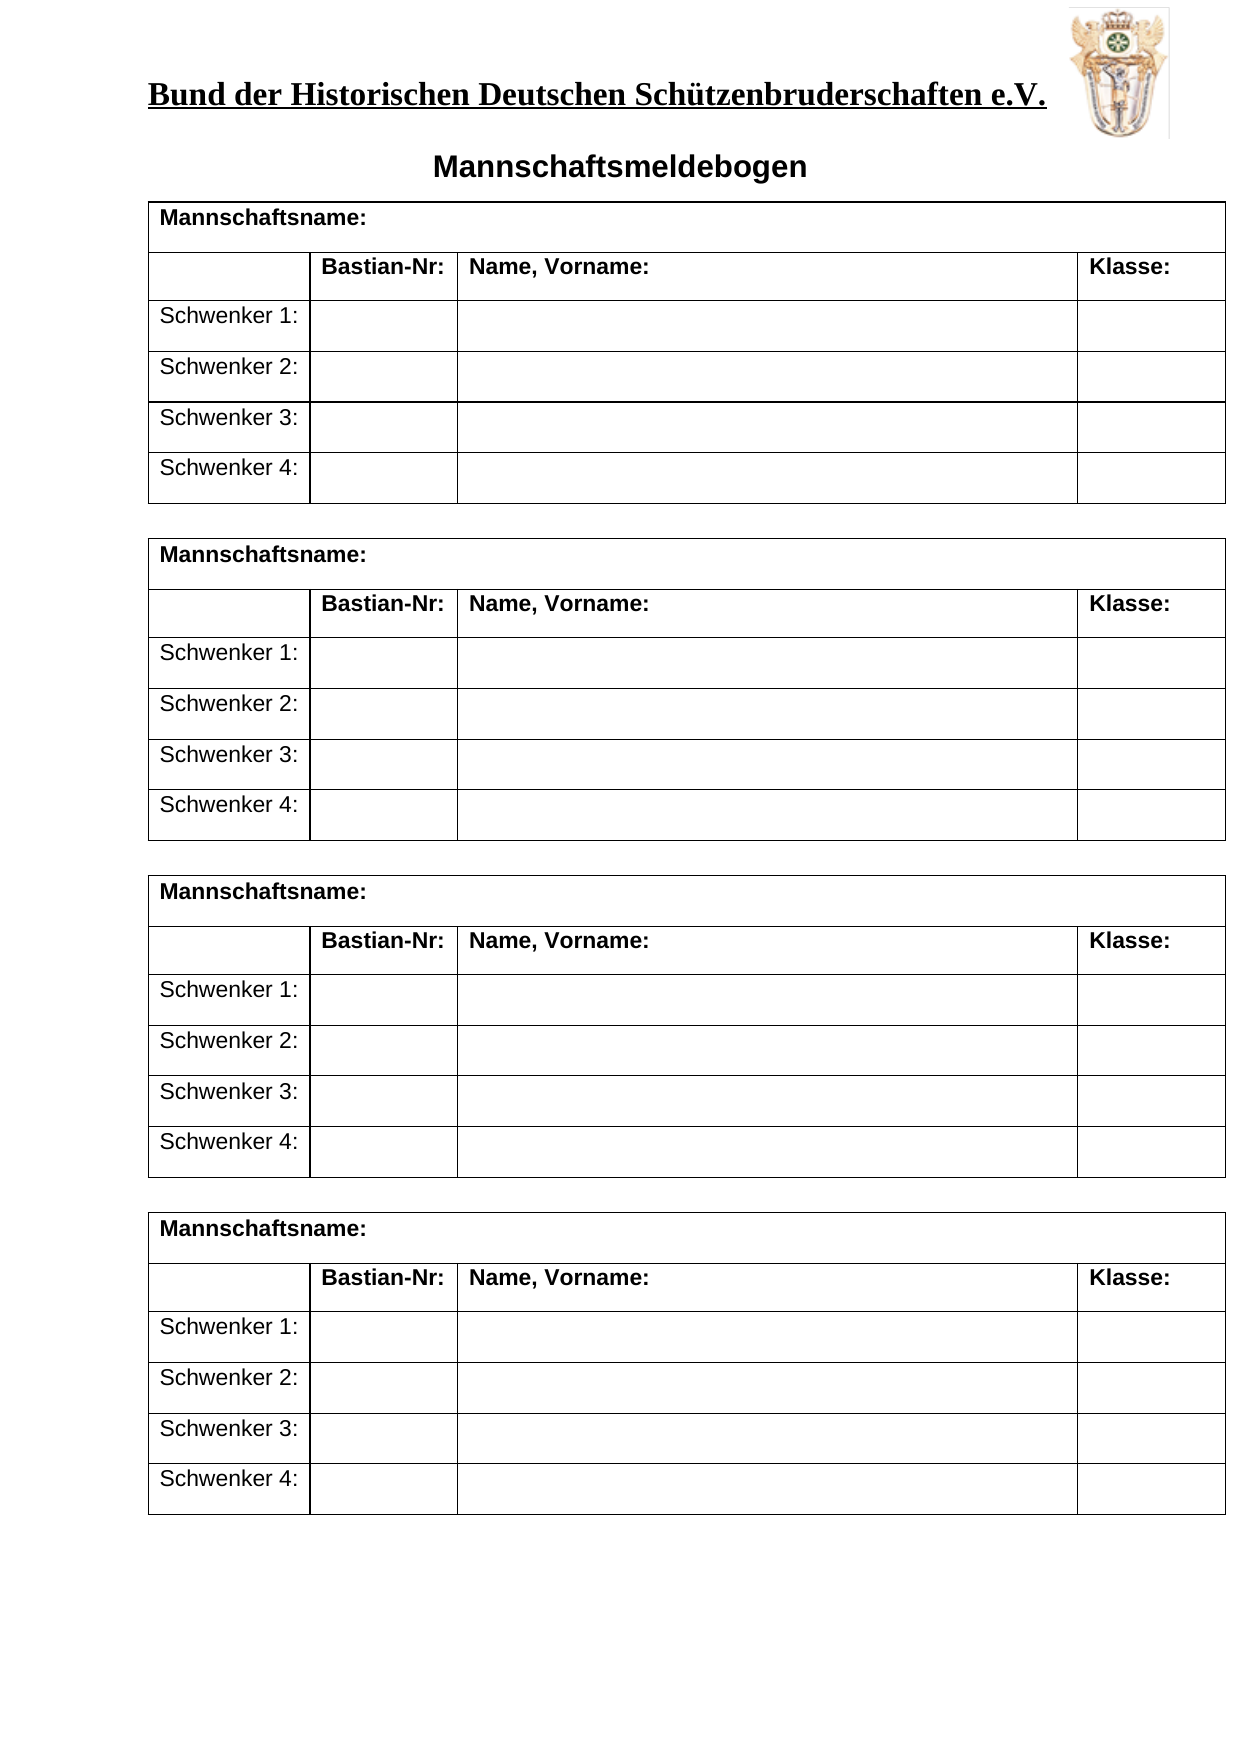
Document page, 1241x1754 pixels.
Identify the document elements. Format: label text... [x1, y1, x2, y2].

table_cell Schwenker 3: [149, 403, 309, 452]
table_cell [458, 1026, 1077, 1075]
table_cell Name, Vorname: [458, 1264, 1077, 1311]
table_cell [1078, 790, 1225, 840]
table_cell Klasse: [1078, 927, 1225, 974]
table_cell Schwenker 4: [149, 1127, 309, 1177]
table_cell Schwenker 2: [149, 689, 309, 738]
table_cell [311, 403, 457, 452]
table_cell [1078, 301, 1225, 351]
table_cell [311, 352, 457, 401]
table_cell [311, 1363, 457, 1412]
table_cell [311, 790, 457, 840]
table_cell Schwenker 1: [149, 638, 309, 688]
table_header Mannschaftsname: [149, 539, 1225, 589]
table_cell [1078, 1026, 1225, 1075]
table_cell [311, 689, 457, 738]
table_cell Bastian-Nr: [311, 253, 457, 300]
table_cell [458, 1312, 1077, 1362]
table_cell [458, 740, 1077, 789]
table_cell Schwenker 2: [149, 1363, 309, 1412]
table_cell [458, 301, 1077, 351]
table_cell Schwenker 1: [149, 975, 309, 1025]
table_cell [458, 1076, 1077, 1126]
table_cell Schwenker 2: [149, 352, 309, 401]
table_cell Klasse: [1078, 1264, 1225, 1311]
table_header Mannschaftsname: [149, 876, 1225, 926]
table_cell [149, 590, 309, 637]
text Mannschaftsmeldebogen [148, 148, 1093, 183]
table_cell Name, Vorname: [458, 590, 1077, 637]
table_cell [311, 1414, 457, 1463]
table_cell Schwenker 4: [149, 790, 309, 840]
table_cell Schwenker 3: [149, 740, 309, 789]
table_cell [458, 453, 1077, 503]
table_cell [311, 453, 457, 503]
table_cell [458, 1127, 1077, 1177]
table_cell [458, 1414, 1077, 1463]
table_cell Bastian-Nr: [311, 1264, 457, 1311]
table_cell [458, 1363, 1077, 1412]
picture [1068, 6, 1171, 139]
table_cell [458, 403, 1077, 452]
table_cell [1078, 1076, 1225, 1126]
table_cell Bastian-Nr: [311, 590, 457, 637]
table_cell [1078, 740, 1225, 789]
table_cell [311, 1127, 457, 1177]
table_cell Schwenker 1: [149, 1312, 309, 1362]
table_cell [458, 352, 1077, 401]
table_cell [311, 975, 457, 1025]
table_cell [1078, 453, 1225, 503]
table_cell Schwenker 4: [149, 1464, 309, 1514]
table_cell Schwenker 3: [149, 1076, 309, 1126]
table_cell [1078, 689, 1225, 738]
table_cell [1078, 1312, 1225, 1362]
table_cell [149, 253, 309, 300]
table_header Mannschaftsname: [149, 1213, 1225, 1263]
table_cell Klasse: [1078, 590, 1225, 637]
table_header Mannschaftsname: [149, 203, 1225, 252]
table_cell Schwenker 3: [149, 1414, 309, 1463]
table_cell [458, 689, 1077, 738]
table_cell [311, 1026, 457, 1075]
table_cell [1078, 638, 1225, 688]
table_cell [1078, 1414, 1225, 1463]
table_cell Schwenker 1: [149, 301, 309, 351]
table_cell [149, 927, 309, 974]
table_cell [311, 638, 457, 688]
table_cell Schwenker 2: [149, 1026, 309, 1075]
table_cell [311, 1312, 457, 1362]
table_cell [311, 1076, 457, 1126]
table_cell [1078, 1363, 1225, 1412]
table_cell [458, 1464, 1077, 1514]
table_cell [458, 975, 1077, 1025]
table_cell [1078, 403, 1225, 452]
table_cell [458, 638, 1077, 688]
table_cell Name, Vorname: [458, 253, 1077, 300]
table_cell Klasse: [1078, 253, 1225, 300]
table_cell [311, 740, 457, 789]
table_cell [458, 790, 1077, 840]
table_cell Schwenker 4: [149, 453, 309, 503]
table_cell [1078, 1127, 1225, 1177]
table_cell [1078, 1464, 1225, 1514]
table_cell [149, 1264, 309, 1311]
table_cell [311, 301, 457, 351]
table_cell Name, Vorname: [458, 927, 1077, 974]
table_cell [1078, 975, 1225, 1025]
table_cell [311, 1464, 457, 1514]
table_cell [1078, 352, 1225, 401]
table_cell Bastian-Nr: [311, 927, 457, 974]
